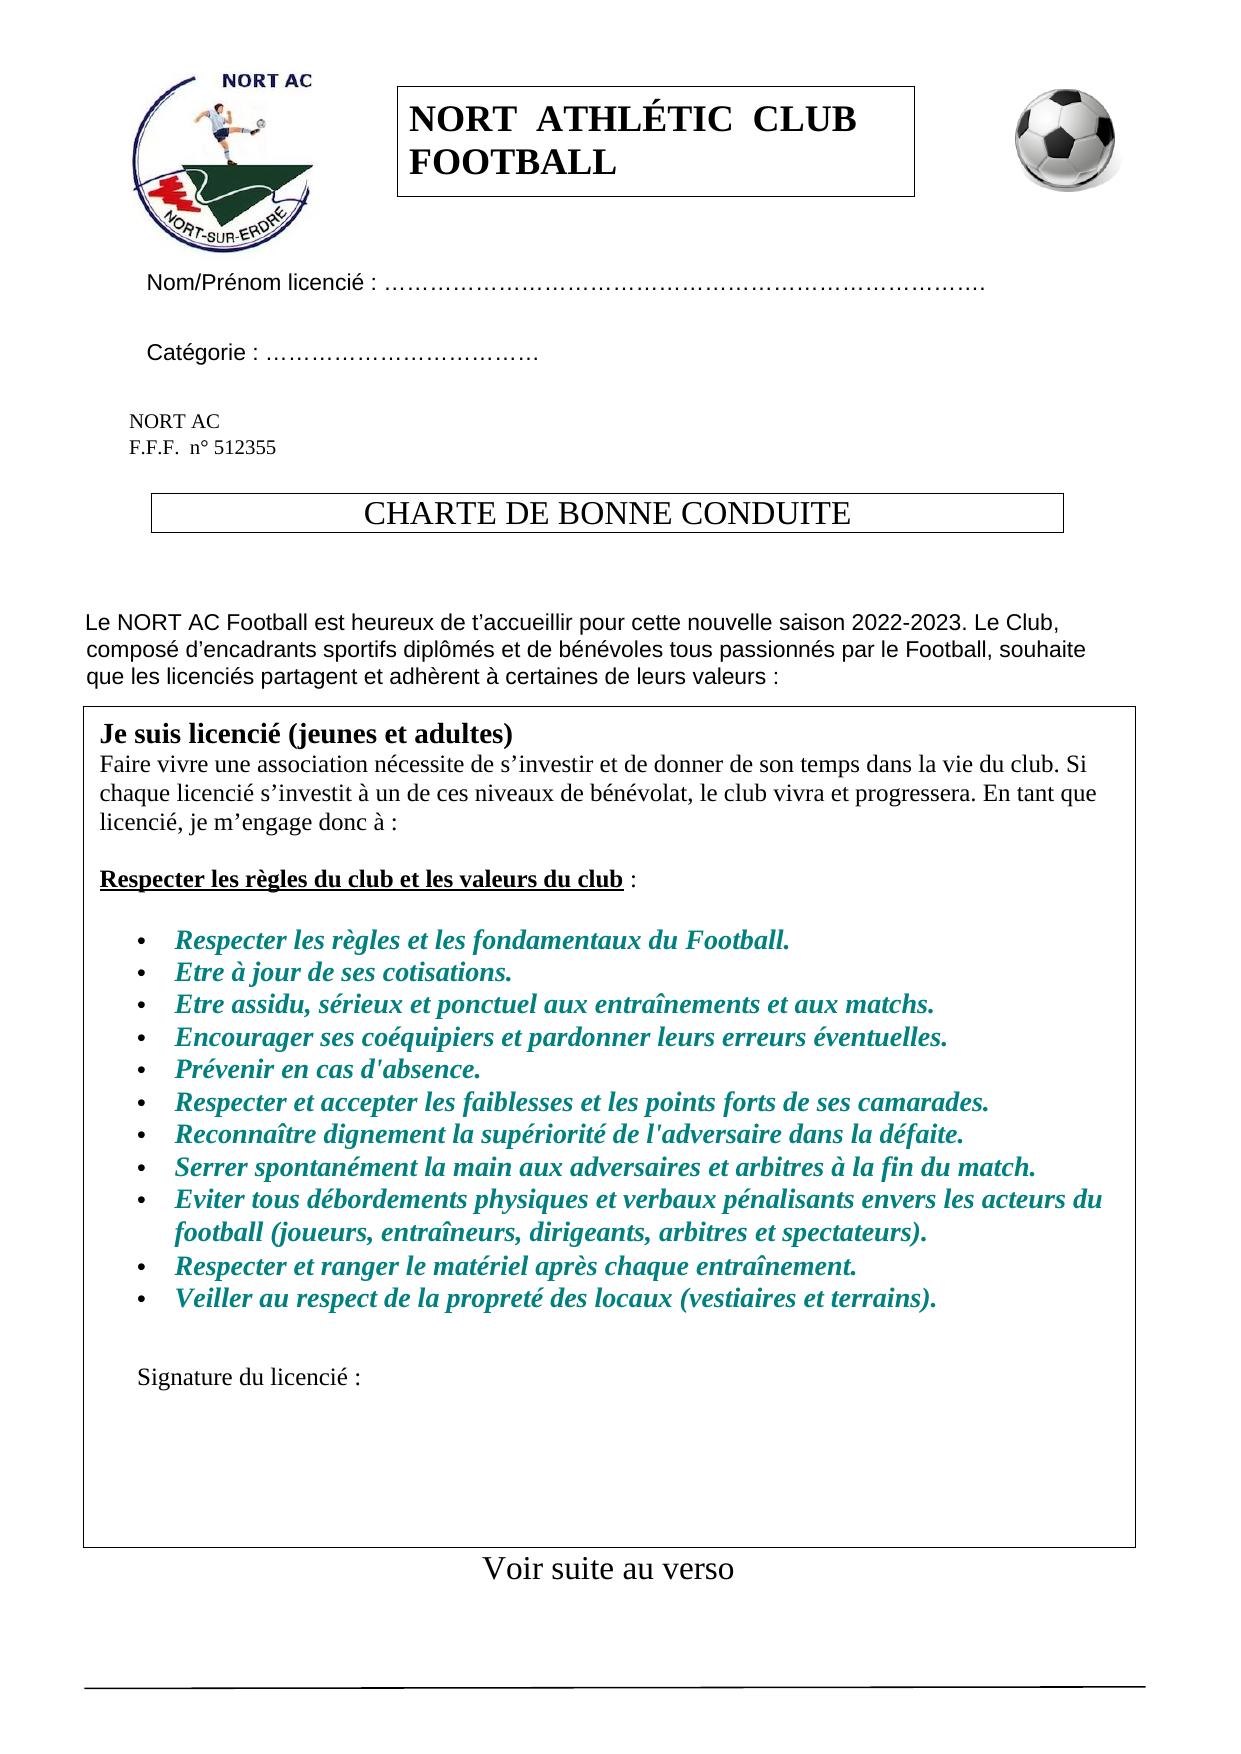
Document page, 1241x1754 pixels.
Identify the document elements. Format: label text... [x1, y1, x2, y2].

picture [998, 73, 1136, 211]
text Voir suite au verso [153, 1548, 1063, 1586]
table_header NORT ATHLÉTIC CLUB FOOTBALL [398, 87, 914, 196]
text Le NORT AC Football est heureux de t’accueillir pour cette nouvelle saison 2022-2023. Le Club, composé d’encadrants sportifs diplômés et de bénévoles tous passionnés par le Football, souhaite [85, 609, 1135, 663]
table_header Je suis licencié (jeunes et adultes) Faire vivre une association nécessite de s’investir et de donner de son temps dans la vie du club. Si chaque licencié s’investit à un de ces niveaux de bénévolat, le club vivra et progressera. En tant que licencié, je m’engage donc à : Respecter les règles du club et les valeurs du club : Respecter les règles et les fondamentaux du Football. Etre à jour de ses cotisations. Etre assidu, sérieux et ponctuel aux entraînements et aux matchs. Encourager ses coéquipiers et pardonner leurs erreurs éventuelles. Prévenir en cas d'absence. Respecter et accepter les faiblesses et les points forts de ses camarades. Reconnaître dignement la supériorité de l'adversaire dans la défaite. Serrer spontanément la main aux adversaires et arbitres à la fin du match. Eviter tous débordements physiques et verbaux pénalisants envers les acteurs du football (joueurs, entraîneurs, dirigeants, arbitres et spectateurs). Respecter et ranger le matériel après chaque entraînement. Veiller au respect de la propreté des locaux (vestiaires et terrains). Signature du licencié : [84, 707, 1135, 1547]
text Catégorie : ……………………………… [146, 339, 1063, 365]
text que les licenciés partagent et adhèrent à certaines de leurs valeurs : [86, 663, 1063, 690]
text CHARTE DE BONNE CONDUITE [152, 494, 1063, 532]
text Nom/Prénom licencié : ……………………………………………………………………. [146, 86, 1063, 295]
text NORT AC [129, 409, 1063, 433]
picture [118, 59, 328, 269]
text F.F.F. n° 512355 [129, 435, 1063, 459]
